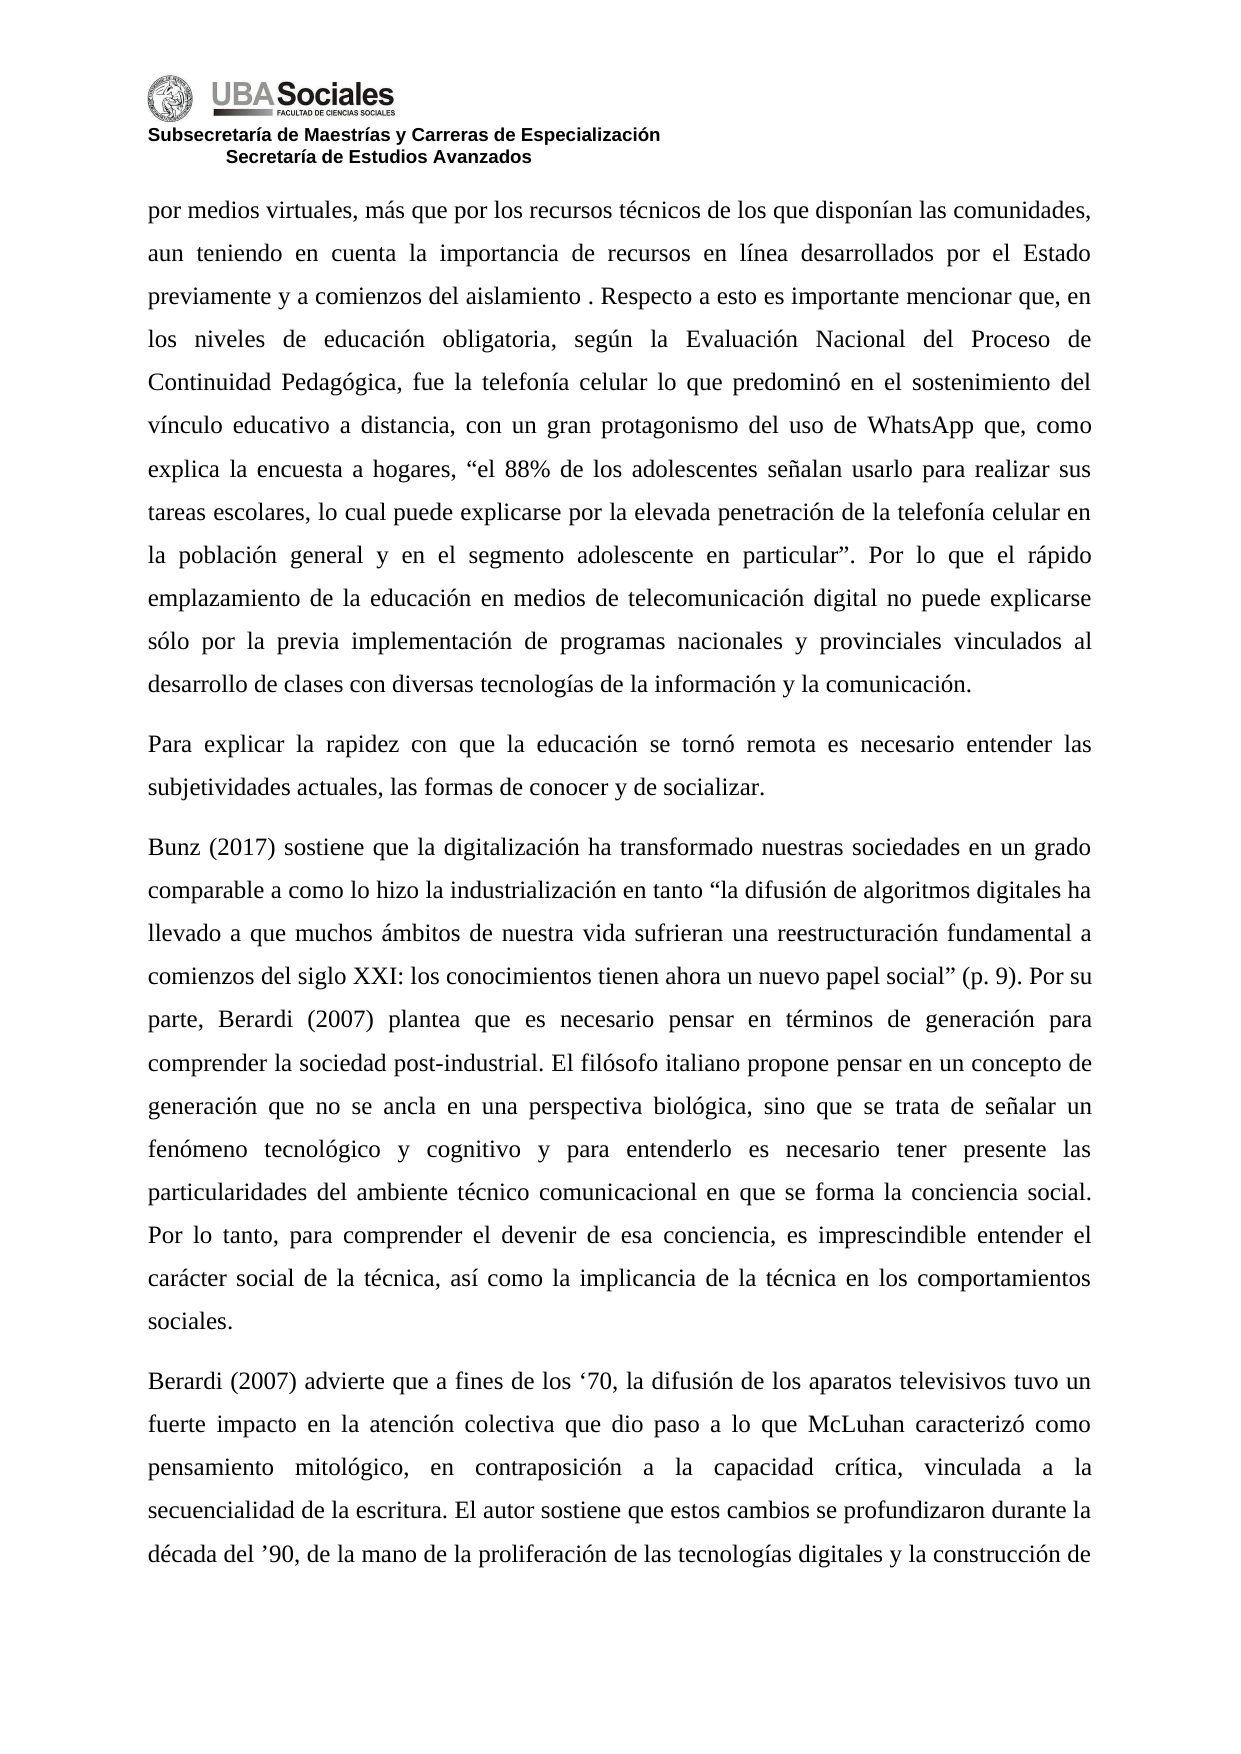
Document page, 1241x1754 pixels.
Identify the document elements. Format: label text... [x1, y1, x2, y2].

text Para explicar la rapidez con que la educación se tornó remota es necesario entender las subjetividades actuales, las formas de conocer y de socializar. [148, 729, 1093, 801]
text Bunz (2017) sostiene que la digitalización ha transformado nuestras sociedades en un grado comparable a como lo hizo la industrialización en tanto “la difusión de algoritmos digitales ha llevado a que muchos ámbitos de nuestra vida sufrieran una reestructuración fundamental a comienzos del siglo XXI: los conocimientos tienen ahora un nuevo papel social” (p. 9). Por su parte, Berardi (2007) plantea que es necesario pensar en términos de generación para comprender la sociedad post-industrial. El filósofo italiano propone pensar en un concepto de generación que no se ancla en una perspectiva biológica, sino que se trata de señalar un fenómeno tecnológico y cognitivo y para entenderlo es necesario tener presente las particularidades del ambiente técnico comunicacional en que se forma la conciencia social. Por lo tanto, para comprender el devenir de esa conciencia, es imprescindible entender el carácter social de la técnica, así como la implicancia de la técnica en los comportamientos sociales. [148, 832, 1093, 1335]
picture [147, 73, 397, 124]
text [148, 195, 1093, 698]
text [148, 1366, 1093, 1567]
